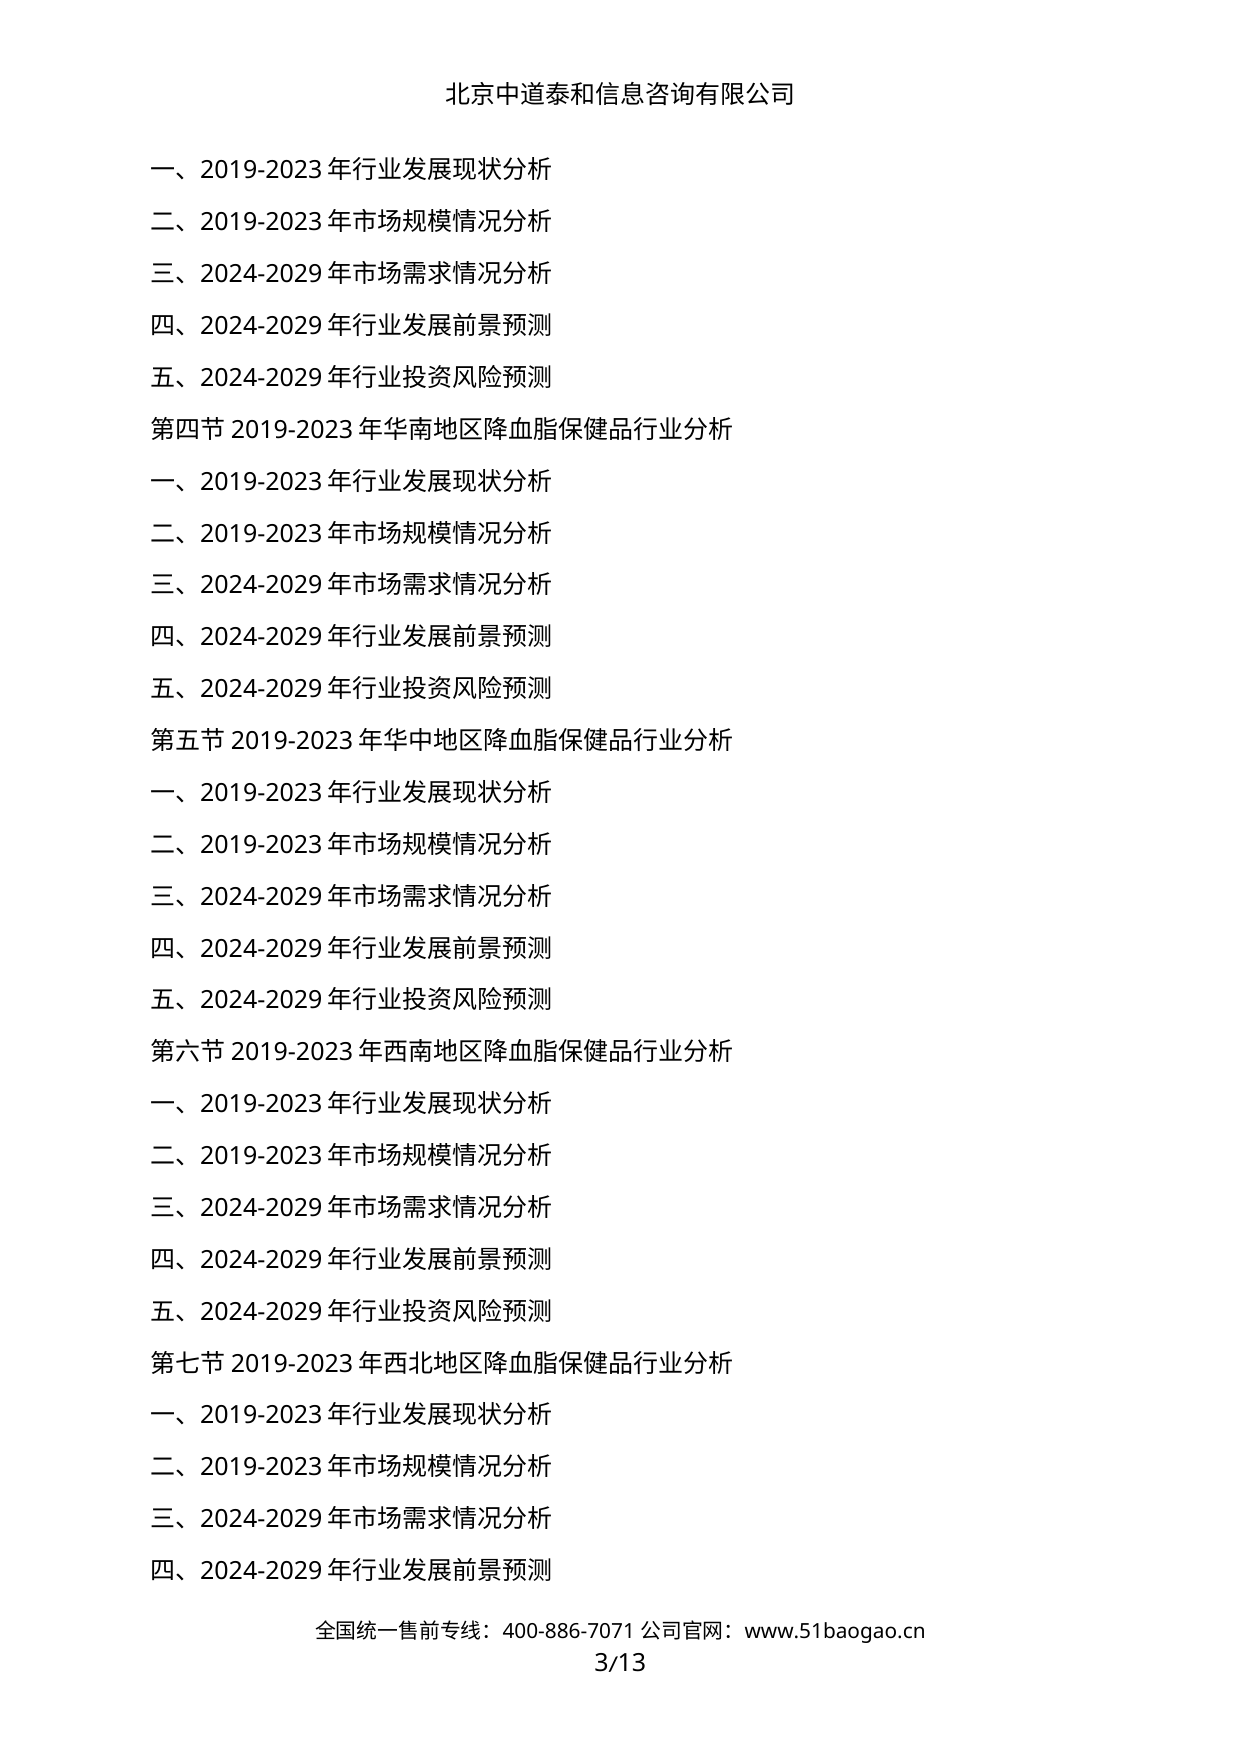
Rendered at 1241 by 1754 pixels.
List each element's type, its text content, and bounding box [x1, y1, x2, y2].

text 第六节 2019-2023年西南地区降血脂保健品行业分析 [150, 1032, 1090, 1068]
text 四、2024-2029年行业发展前景预测 [150, 1551, 1090, 1587]
text 三、2024-2029年市场需求情况分析 [150, 565, 1090, 601]
text 五、2024-2029年行业投资风险预测 [150, 357, 1090, 394]
text 一、2019-2023年行业发展现状分析 [150, 1084, 1090, 1120]
text 第五节 2019-2023年华中地区降血脂保健品行业分析 [150, 721, 1090, 757]
text 四、2024-2029年行业发展前景预测 [150, 928, 1090, 964]
text 一、2019-2023年行业发展现状分析 [150, 150, 1090, 186]
text 三、2024-2029年市场需求情况分析 [150, 1499, 1090, 1535]
text 第七节 2019-2023年西北地区降血脂保健品行业分析 [150, 1343, 1090, 1379]
text 五、2024-2029年行业投资风险预测 [150, 1291, 1090, 1327]
text 二、2019-2023年市场规模情况分析 [150, 1136, 1090, 1172]
text 一、2019-2023年行业发展现状分析 [150, 461, 1090, 497]
text 一、2019-2023年行业发展现状分析 [150, 772, 1090, 809]
text 四、2024-2029年行业发展前景预测 [150, 1239, 1090, 1276]
text 四、2024-2029年行业发展前景预测 [150, 617, 1090, 653]
text 五、2024-2029年行业投资风险预测 [150, 669, 1090, 705]
text 二、2019-2023年市场规模情况分析 [150, 202, 1090, 238]
text 三、2024-2029年市场需求情况分析 [150, 1187, 1090, 1224]
text 五、2024-2029年行业投资风险预测 [150, 980, 1090, 1016]
text 二、2019-2023年市场规模情况分析 [150, 513, 1090, 549]
text 三、2024-2029年市场需求情况分析 [150, 254, 1090, 290]
text 三、2024-2029年市场需求情况分析 [150, 876, 1090, 912]
text 四、2024-2029年行业发展前景预测 [150, 306, 1090, 342]
text 二、2019-2023年市场规模情况分析 [150, 1447, 1090, 1483]
text 一、2019-2023年行业发展现状分析 [150, 1395, 1090, 1431]
text 第四节 2019-2023年华南地区降血脂保健品行业分析 [150, 409, 1090, 446]
text 二、2019-2023年市场规模情况分析 [150, 824, 1090, 861]
